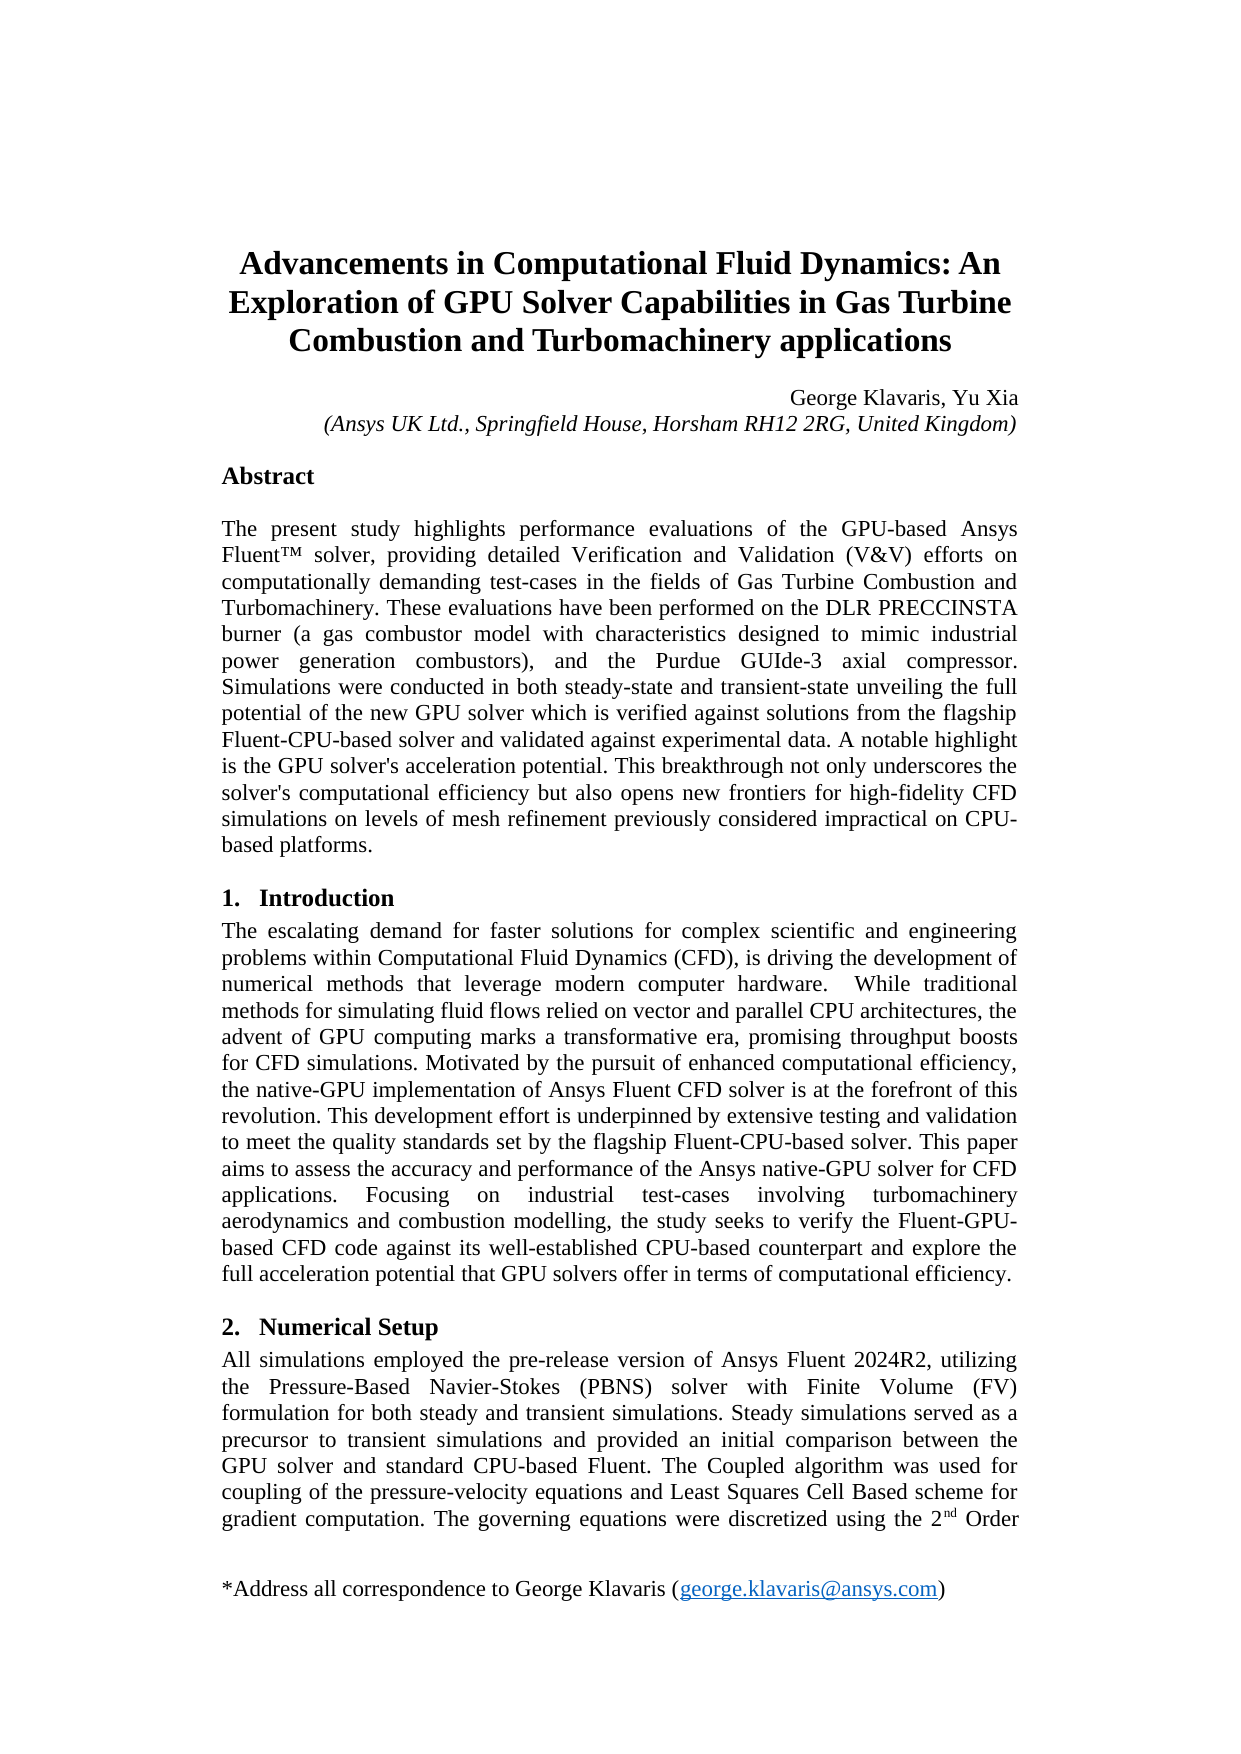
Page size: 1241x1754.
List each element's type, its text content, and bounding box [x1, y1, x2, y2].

text Abstract [221, 461, 1019, 490]
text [221, 1347, 1019, 1531]
text The present study highlights performance evaluations of the GPU-based Ansys Fluent™ solver, providing detailed Verification and Validation (V&V) efforts on computationally demanding test-cases in the fields of Gas Turbine Combustion and Turbomachinery. These evaluations have been performed on the DLR PRECCINSTA burner (a gas combustor model with characteristics designed to mimic industrial power generation combustors), and the Purdue GUIde-3 axial compressor. Simulations were conducted in both steady-state and transient-state unveiling the full potential of the new GPU solver which is verified against solutions from the flagship Fluent-CPU-based solver and validated against experimental data. A notable highlight is the GPU solver's acceleration potential. This breakthrough not only underscores the solver's computational efficiency but also opens new frontiers for high-fidelity CFD simulations on levels of mesh refinement previously considered impractical on CPU-based platforms. [221, 515, 1019, 858]
text Advancements in Computational Fluid Dynamics: An Exploration of GPU Solver Capabilities in Gas Turbine Combustion and Turbomachinery applications [221, 243, 1019, 358]
subtitle Numerical Setup [221, 1312, 1019, 1340]
text George Klavaris, Yu Xia (Ansys UK Ltd., Springfield House, Horsham RH12 2RG, United Kingdom) [221, 383, 1019, 436]
text The escalating demand for faster solutions for complex scientific and engineering problems within Computational Fluid Dynamics (CFD), is driving the development of numerical methods that leverage modern computer hardware. While traditional methods for simulating fluid flows relied on vector and parallel CPU architectures, the advent of GPU computing marks a transformative era, promising throughput boosts for CFD simulations. Motivated by the pursuit of enhanced computational efficiency, the native-GPU implementation of Ansys Fluent CFD solver is at the forefront of this revolution. This development effort is underpinned by extensive testing and validation to meet the quality standards set by the flagship Fluent-CPU-based solver. This paper aims to assess the accuracy and performance of the Ansys native-GPU solver for CFD applications. Focusing on industrial test-cases involving turbomachinery aerodynamics and combustion modelling, the study seeks to verify the Fluent-GPU-based CFD code against its well-established CPU-based counterpart and explore the full acceleration potential that GPU solvers offer in terms of computational efficiency. [221, 918, 1019, 1287]
subtitle Introduction [221, 883, 1019, 911]
